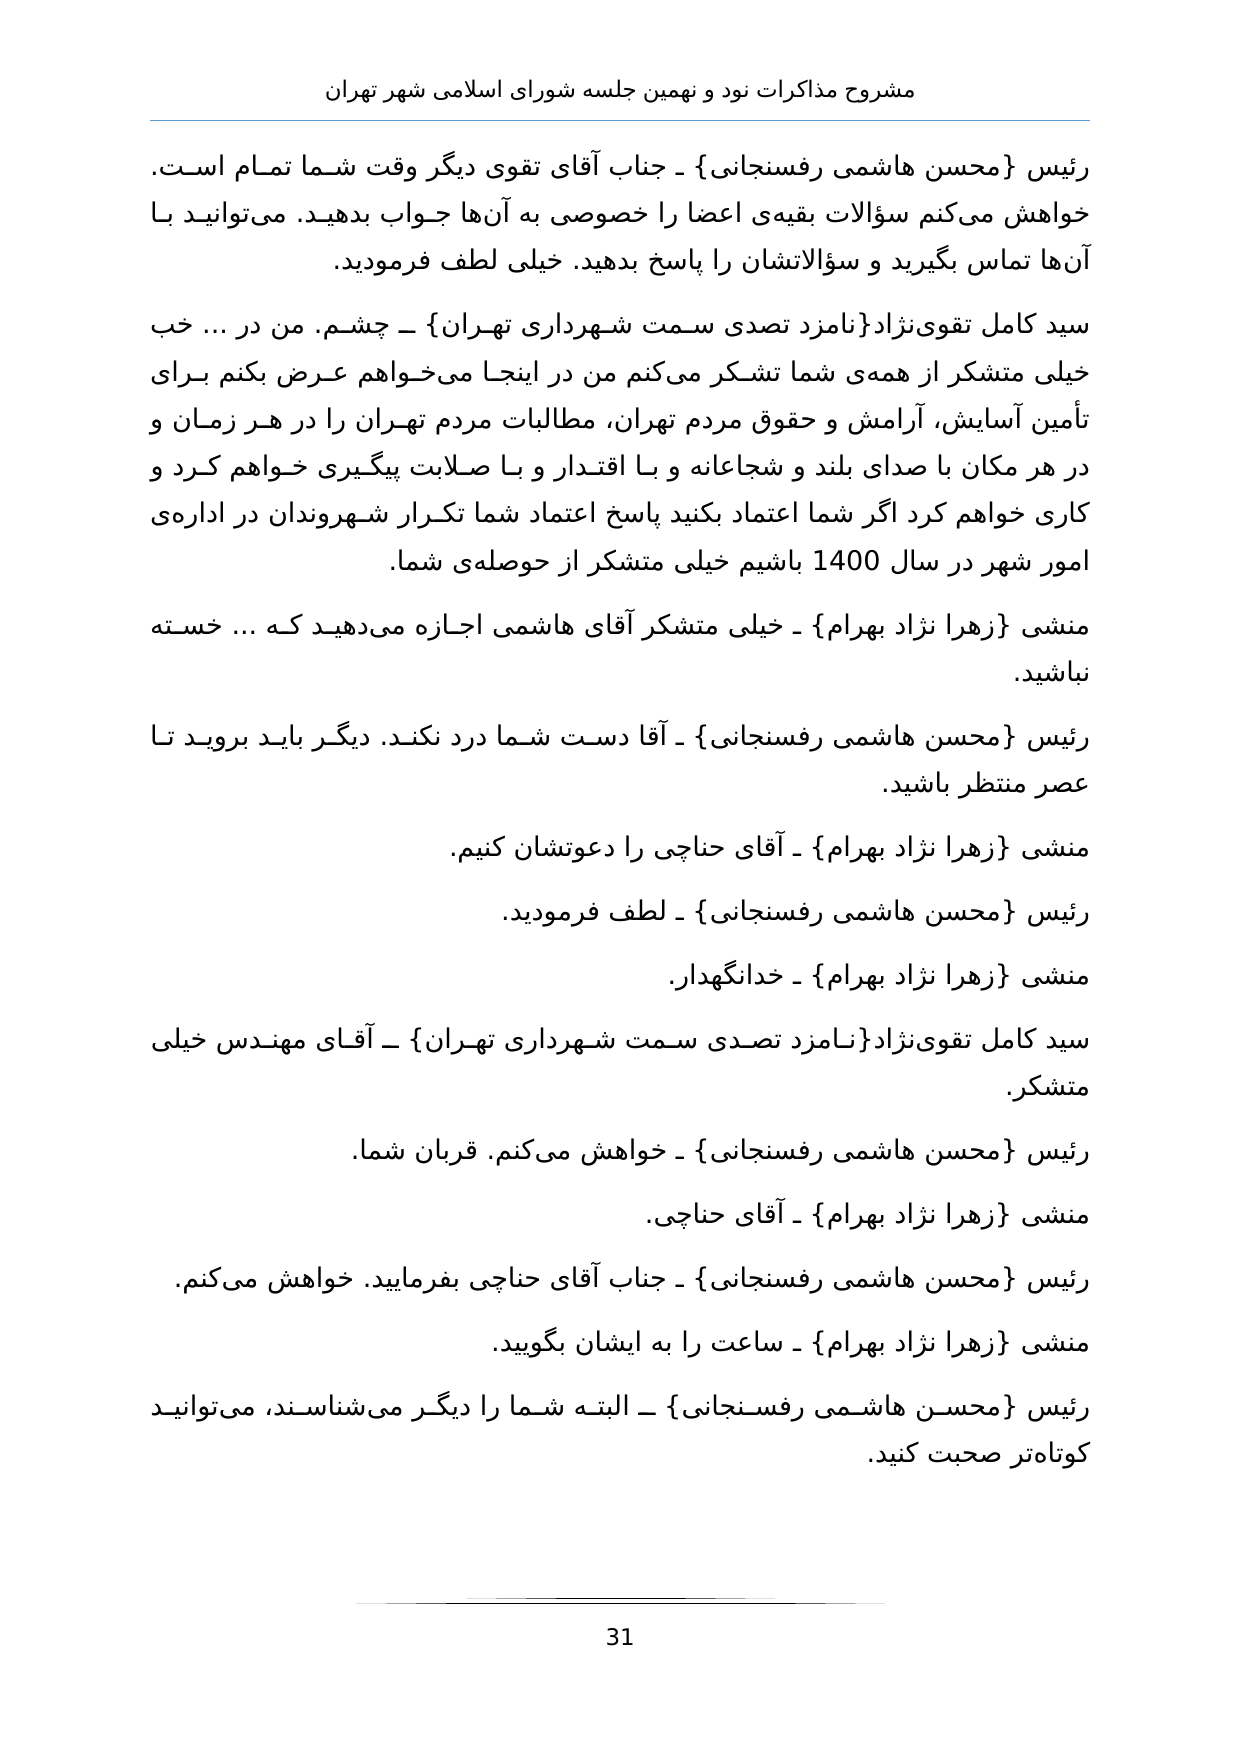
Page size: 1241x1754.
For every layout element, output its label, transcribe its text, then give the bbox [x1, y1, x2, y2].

text رئیس {محسن هاشمی رفسنجانی} ـ جناب آقای حناچی بفرمایید. خواهش می‌کنم. [150, 1262, 1090, 1294]
text رئیس {محسن هاشمی رفسنجانی} ـ لطف فرمودید. [150, 895, 1090, 927]
text سید کامل تقوی‌نژاد{نامزد تصدی سمت شهرداری تهران} ـ آقای مهندس خیلی متشکر. [150, 1023, 1090, 1102]
text رئیس {محسن هاشمی رفسنجانی} ـ البته شما را دیگر می‌شناسند، می‌توانید کوتاه‌تر صحبت کنید. [150, 1390, 1090, 1469]
text منشی {زهرا نژاد بهرام} ـ خیلی متشکر آقای هاشمی اجازه می‌دهید که ... خسته نباشید. [150, 609, 1090, 688]
text منشی {زهرا نژاد بهرام} ـ آقای حناچی را دعوتشان کنیم. [150, 831, 1090, 863]
text منشی {زهرا نژاد بهرام} ـ آقای حناچی. [150, 1198, 1090, 1230]
text منشی {زهرا نژاد بهرام} ـ ساعت را به ایشان بگویید. [150, 1326, 1090, 1358]
text رئیس {محسن هاشمی رفسنجانی} ـ خواهش می‌کنم. قربان شما. [150, 1134, 1090, 1166]
text رئیس {محسن هاشمی رفسنجانی} ـ آقا دست شما درد نکند. دیگر باید بروید تا عصر منتظر باشید. [150, 720, 1090, 799]
text رئیس {محسن هاشمی رفسنجانی} ـ جناب آقای تقوی دیگر وقت شما تمام است. خواهش می‌کنم سؤالات بقیه‌ی اعضا را خصوصی به آن‌ها جواب بدهید. می‌توانید با آن‌ها تماس بگیرید و سؤالاتشان را پاسخ بدهید. خیلی لطف فرمودید. [150, 150, 1090, 276]
text منشی {زهرا نژاد بهرام} ـ خدانگهدار. [150, 959, 1090, 991]
text سید کامل تقوی‌نژاد{نامزد تصدی سمت شهرداری تهران} ـ چشم. من در ... خب خیلی متشکر از همه‌ی شما تشکر می‌کنم من در اینجا می‌خواهم عرض بکنم برای تأمین آسایش، آرامش و حقوق مردم تهران، مطالبات مردم تهران را در هر زمان و در هر مکان با صدای بلند و شجاعانه و با اقتدار و با صلابت پیگیری خواهم کرد و کاری خواهم کرد اگر شما اعتماد بکنید پاسخ اعتماد شما تکرار شهروندان در اداره‌ی امور شهر در سال 1400 باشیم خیلی متشکر از حوصله‌ی شما. [150, 308, 1090, 577]
